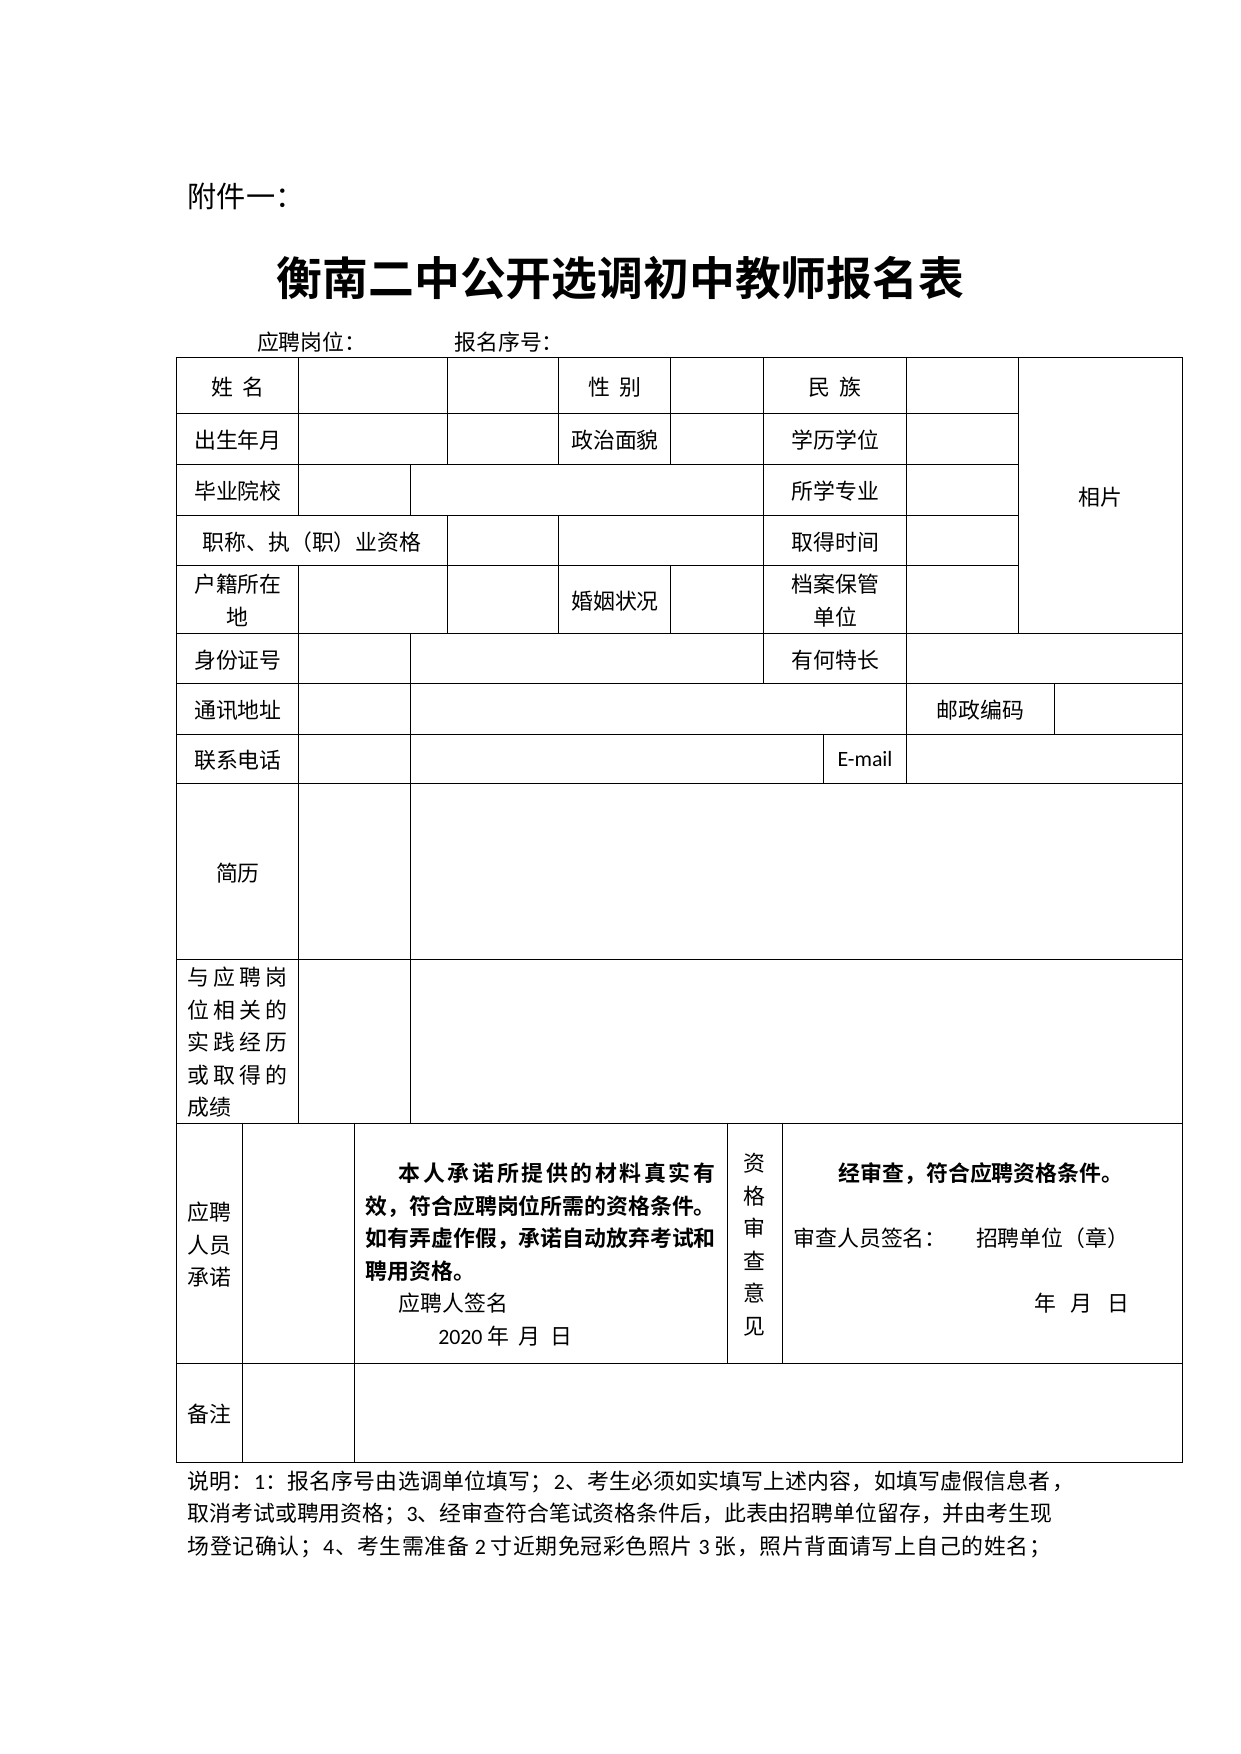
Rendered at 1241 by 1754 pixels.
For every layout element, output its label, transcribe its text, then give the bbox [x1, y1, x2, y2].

table_cell 经审查，符合应聘资格条件。 审查人员签名： 招聘单位（章） 年 月 日 [783, 1124, 1182, 1363]
table_cell 毕业院校 [177, 465, 298, 515]
table_cell [907, 516, 1018, 565]
table_cell 学历学位 [764, 414, 906, 464]
table_header [448, 358, 558, 413]
table_cell [243, 1124, 354, 1363]
table_cell 本人承诺所提供的材料真实有效，符合应聘岗位所需的资格条件。如有弄虚作假，承诺自动放弃考试和聘用资格。 应聘人签名 2020年 月 日 [355, 1124, 727, 1363]
table_cell [299, 960, 410, 1122]
table_cell [243, 1364, 354, 1462]
table_cell [907, 634, 1182, 683]
table_cell [907, 414, 1018, 464]
table_cell 户籍所在地 [177, 566, 298, 633]
text 应聘岗位： 报名序号： [187, 324, 1053, 357]
table_header 民 族 [764, 358, 906, 413]
table_cell [411, 735, 823, 783]
table_cell 邮政编码 [907, 684, 1054, 734]
table_cell 职称、执（职）业资格 [177, 516, 447, 565]
table_cell [355, 1364, 1182, 1462]
table_cell [559, 516, 763, 565]
table_cell 婚姻状况 [559, 566, 670, 633]
table_cell 有何特长 [764, 634, 906, 683]
table_cell 身份证号 [177, 634, 298, 683]
table_cell 联系电话 [177, 735, 298, 783]
table_cell [299, 684, 410, 734]
table_cell 政治面貌 [559, 414, 670, 464]
table_cell [411, 684, 906, 734]
table_cell 应聘人员承诺 [177, 1124, 242, 1363]
table_cell [907, 465, 1018, 515]
table_header [907, 358, 1018, 413]
table_cell [299, 566, 447, 633]
table_cell 通讯地址 [177, 684, 298, 734]
table_cell 资格审查意见 [728, 1124, 782, 1363]
table_cell 所学专业 [764, 465, 906, 515]
table_cell [411, 784, 1182, 959]
table_header [299, 358, 447, 413]
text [187, 1463, 1053, 1561]
table_cell [299, 465, 410, 515]
table_header 相片 [1019, 358, 1182, 633]
table_cell [299, 784, 410, 959]
table_cell 档案保管 单位 [764, 566, 906, 633]
table_cell [907, 735, 1182, 783]
table_cell 出生年月 [177, 414, 298, 464]
table_header [671, 358, 763, 413]
table_cell [299, 735, 410, 783]
table_cell [299, 414, 447, 464]
table_cell [671, 414, 763, 464]
text 附件一： [187, 162, 1053, 227]
table_cell [1055, 684, 1182, 734]
table_cell [411, 634, 763, 683]
table_cell [411, 960, 1182, 1122]
table_cell [448, 414, 558, 464]
table_cell [448, 566, 558, 633]
table_cell 备注 [177, 1364, 242, 1462]
table_header 性 别 [559, 358, 670, 413]
text 衡南二中公开选调初中教师报名表 [187, 227, 1053, 324]
table_cell [907, 566, 1018, 633]
table_cell [411, 465, 763, 515]
table_cell E-mail [824, 735, 906, 783]
table_cell 取得时间 [764, 516, 906, 565]
table_cell 简历 [177, 784, 298, 959]
table_cell [299, 634, 410, 683]
table_cell [448, 516, 558, 565]
table_header 姓 名 [177, 358, 298, 413]
table_cell [671, 566, 763, 633]
table_cell 与应聘岗位相关的实践经历或取得的成绩 [177, 960, 298, 1122]
